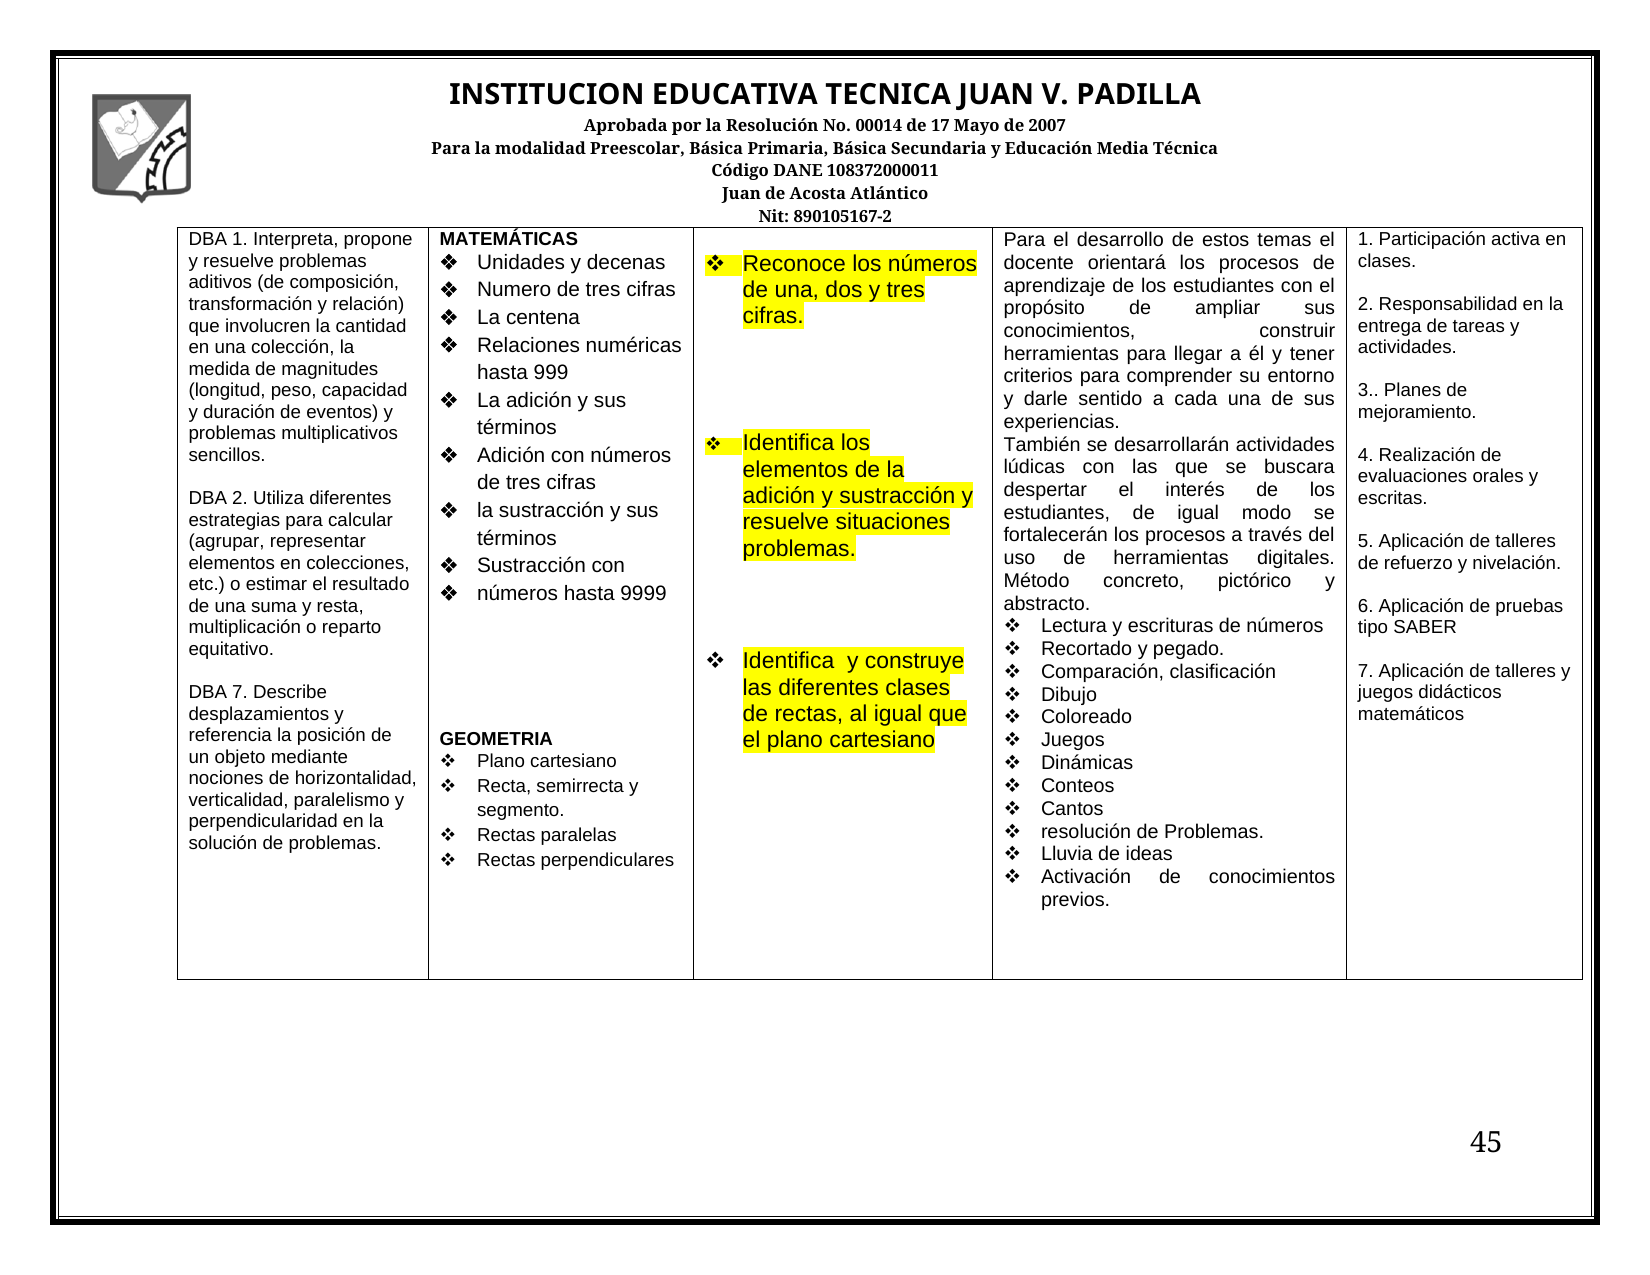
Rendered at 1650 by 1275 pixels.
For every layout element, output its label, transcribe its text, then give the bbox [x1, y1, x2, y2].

table_cell Reconoce los números de una, dos y tres cifras. Identifica los elementos de la adición y sustracción y resuelve situaciones problemas. Identifica y construye las diferentes clases de rectas, al igual que el plano cartesiano [694, 228, 992, 979]
table_cell DBA 1. Interpreta, propone y resuelve problemas aditivos (de composición, transformación y relación) que involucren la cantidad en una colección, la medida de magnitudes (longitud, peso, capacidad y duración de eventos) y problemas multiplicativos sencillos. DBA 2. Utiliza diferentes estrategias para calcular (agrupar, representar elementos en colecciones, etc.) o estimar el resultado de una suma y resta, multiplicación o reparto equitativo. DBA 7. Describe desplazamientos y referencia la posición de un objeto mediante nociones de horizontalidad, verticalidad, paralelismo y perpendicularidad en la solución de problemas. [178, 228, 428, 979]
table_cell MATEMÁTICAS Unidades y decenas Numero de tres cifras La centena Relaciones numéricas hasta 999 La adición y sus términos Adición con números de tres cifras la sustracción y sus términos Sustracción con números hasta 9999 GEOMETRIA Plano cartesiano Recta, semirrecta y segmento. Rectas paralelas Rectas perpendiculares [429, 228, 693, 979]
picture [89, 91, 194, 206]
table_cell Para el desarrollo de estos temas el docente orientará los procesos de aprendizaje de los estudiantes con el propósito de ampliar sus conocimientos, construir herramientas para llegar a él y tener criterios para comprender su entorno y darle sentido a cada una de sus experiencias. También se desarrollarán actividades lúdicas con las que se buscara despertar el interés de los estudiantes, de igual modo se fortalecerán los procesos a través del uso de herramientas digitales. Método concreto, pictórico y abstracto. Lectura y escrituras de números Recortado y pegado. Comparación, clasificación Dibujo Coloreado Juegos Dinámicas Conteos Cantos resolución de Problemas. Lluvia de ideas Activación de conocimientos previos. [993, 228, 1346, 979]
table_cell 1. Participación activa en clases. 2. Responsabilidad en la entrega de tareas y actividades. 3.. Planes de mejoramiento. 4. Realización de evaluaciones orales y escritas. 5. Aplicación de talleres de refuerzo y nivelación. 6. Aplicación de pruebas tipo SABER 7. Aplicación de talleres y juegos didácticos matemáticos [1347, 228, 1582, 979]
